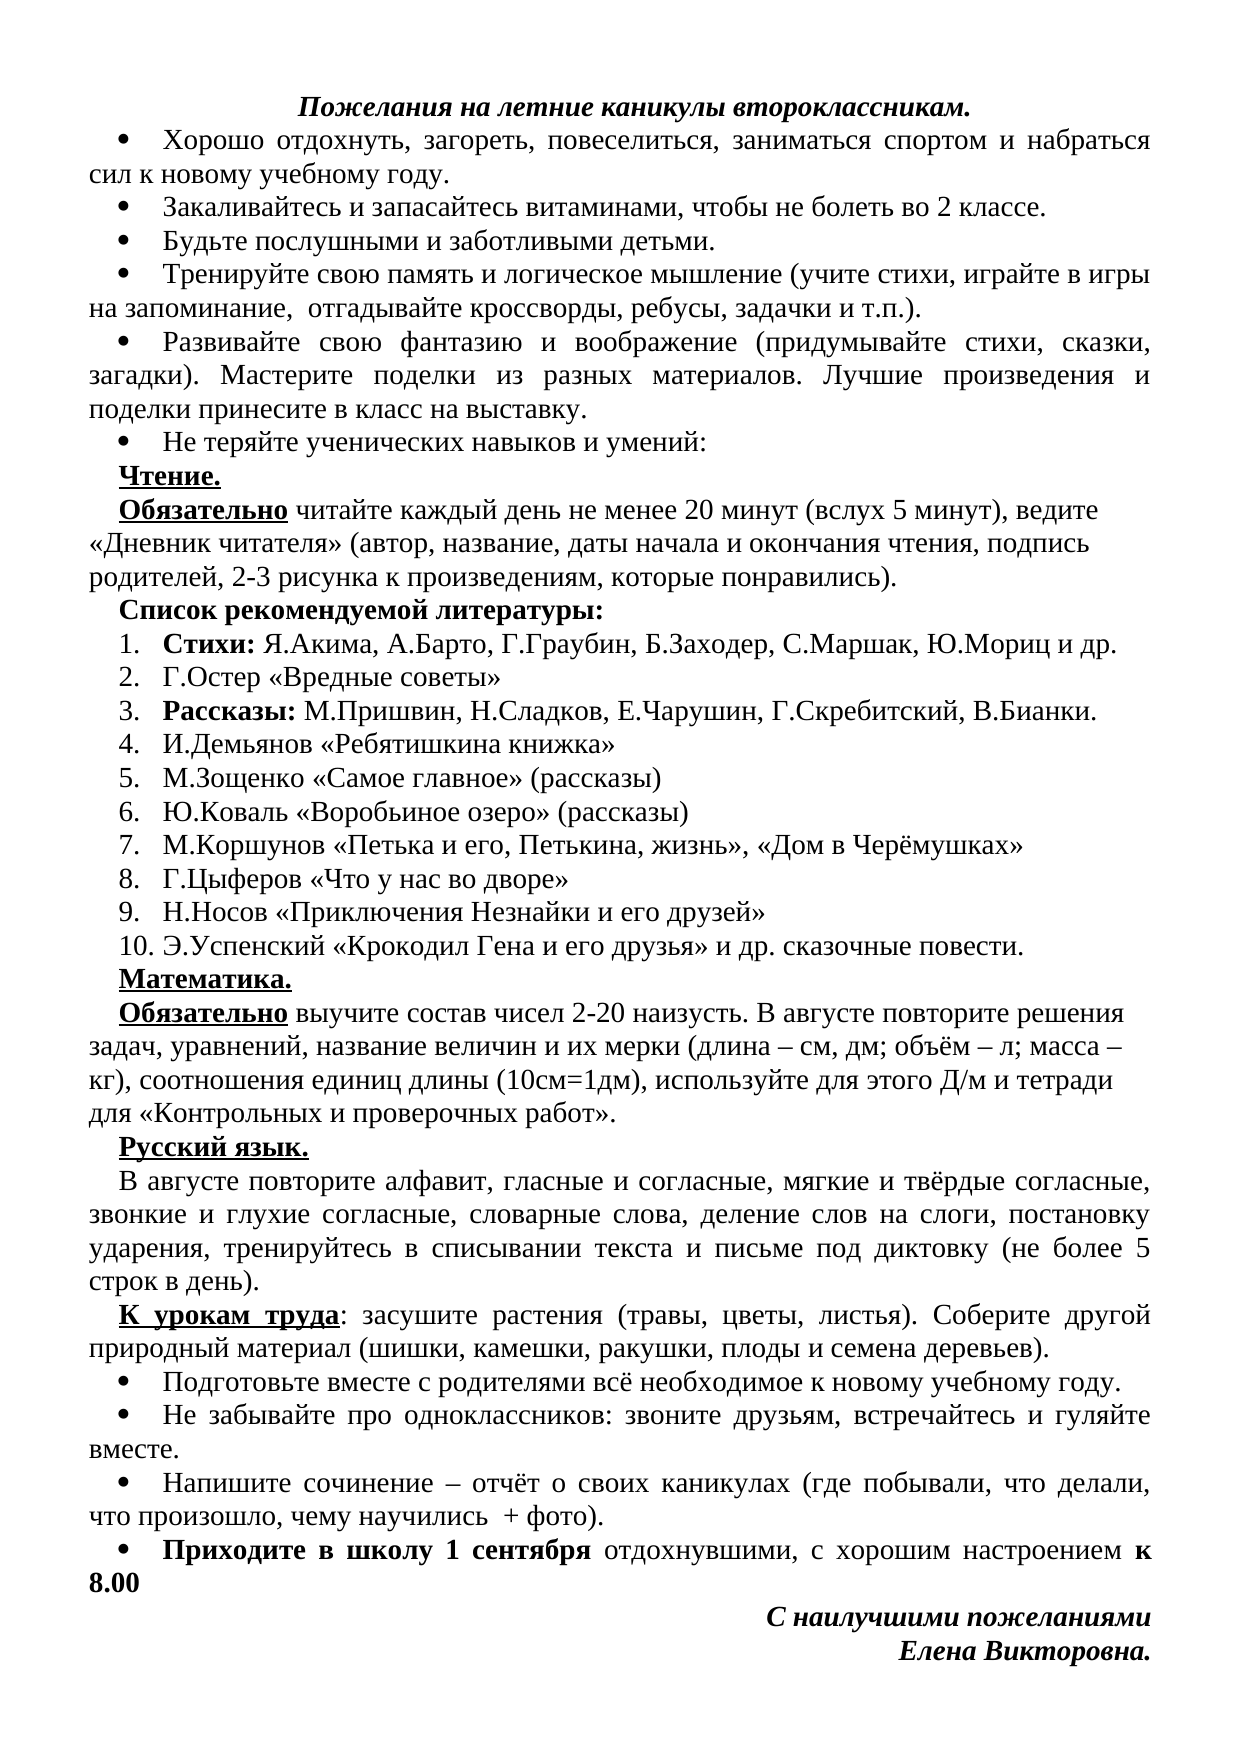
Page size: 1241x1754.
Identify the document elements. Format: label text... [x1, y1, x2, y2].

list Ю.Коваль «Воробьиное озеро» (рассказы) [89, 794, 1152, 827]
list Рассказы: М.Пришвин, Н.Сладков, Е.Чарушин, Г.Скребитский, В.Бианки. [89, 693, 1152, 727]
list Подготовьте вместе с родителями всё необходимое к новому учебному году. [89, 1364, 1152, 1397]
list Тренируйте свою память и логическое мышление (учите стихи, играйте в игры на запоминание, отгадывайте кроссворды, ребусы, задачки и т.п.). [89, 257, 1152, 324]
list Н.Носов «Приключения Незнайки и его друзей» [89, 894, 1152, 928]
text С наилучшими пожеланиями [89, 1599, 1152, 1633]
text Математика. [89, 961, 1152, 995]
list Развивайте свою фантазию и воображение (придумывайте стихи, сказки, загадки). Мастерите поделки из разных материалов. Лучшие произведения и поделки принесите в класс на выставку. [89, 324, 1152, 424]
text Чтение. [89, 458, 1152, 492]
list М.Зощенко «Самое главное» (рассказы) [89, 760, 1152, 794]
text В августе повторите алфавит, гласные и согласные, мягкие и твёрдые согласные, звонкие и глухие согласные, словарные слова, деление слов на слоги, постановку ударения, тренируйтесь в списывании текста и письме под диктовку (не более 5 строк в день). [89, 1163, 1152, 1297]
text Елена Викторовна. [89, 1633, 1152, 1666]
text Пожелания на летние каникулы второклассникам. [89, 89, 1152, 122]
list Г.Остер «Вредные советы» [89, 659, 1152, 693]
list Не забывайте про одноклассников: звоните друзьям, встречайтесь и гуляйте вместе. [89, 1397, 1152, 1465]
list Напишите сочинение – отчёт о своих каникулах (где побывали, что делали, что произошло, чему научились + фото). [89, 1465, 1152, 1532]
list Хорошо отдохнуть, загореть, повеселиться, заниматься спортом и набраться сил к новому учебному году. [89, 122, 1152, 189]
list Не теряйте ученических навыков и умений: [89, 424, 1152, 458]
list Будьте послушными и заботливыми детьми. [89, 223, 1152, 257]
text Обязательно читайте каждый день не менее 20 минут (вслух 5 минут), ведите «Дневник читателя» (автор, название, даты начала и окончания чтения, подпись родителей, 2-3 рисунка к произведениям, которые понравились). [89, 492, 1152, 592]
text К урокам труда: засушите растения (травы, цветы, листья). Соберите другой природный материал (шишки, камешки, ракушки, плоды и семена деревьев). [89, 1297, 1152, 1364]
list Э.Успенский «Крокодил Гена и его друзья» и др. сказочные повести. [89, 928, 1152, 961]
list Приходите в школу 1 сентября отдохнувшими, с хорошим настроением к 8.00 [89, 1532, 1152, 1599]
list Закаливайтесь и запасайтесь витаминами, чтобы не болеть во 2 классе. [89, 189, 1152, 223]
list И.Демьянов «Ребятишкина книжка» [89, 727, 1152, 760]
list Стихи: Я.Акима, А.Барто, Г.Граубин, Б.Заходер, С.Маршак, Ю.Мориц и др. [89, 626, 1152, 659]
list Г.Цыферов «Что у нас во дворе» [89, 861, 1152, 894]
text Обязательно выучите состав чисел 2-20 наизусть. В августе повторите решения задач, уравнений, название величин и их мерки (длина – см, дм; объём – л; масса – кг), соотношения единиц длины (10см=1дм), используйте для этого Д/м и тетради для «Контрольных и проверочных работ». [89, 995, 1152, 1129]
list М.Коршунов «Петька и его, Петькина, жизнь», «Дом в Черёмушках» [89, 827, 1152, 861]
text Русский язык. [89, 1129, 1152, 1163]
text Список рекомендуемой литературы: [89, 592, 1152, 626]
